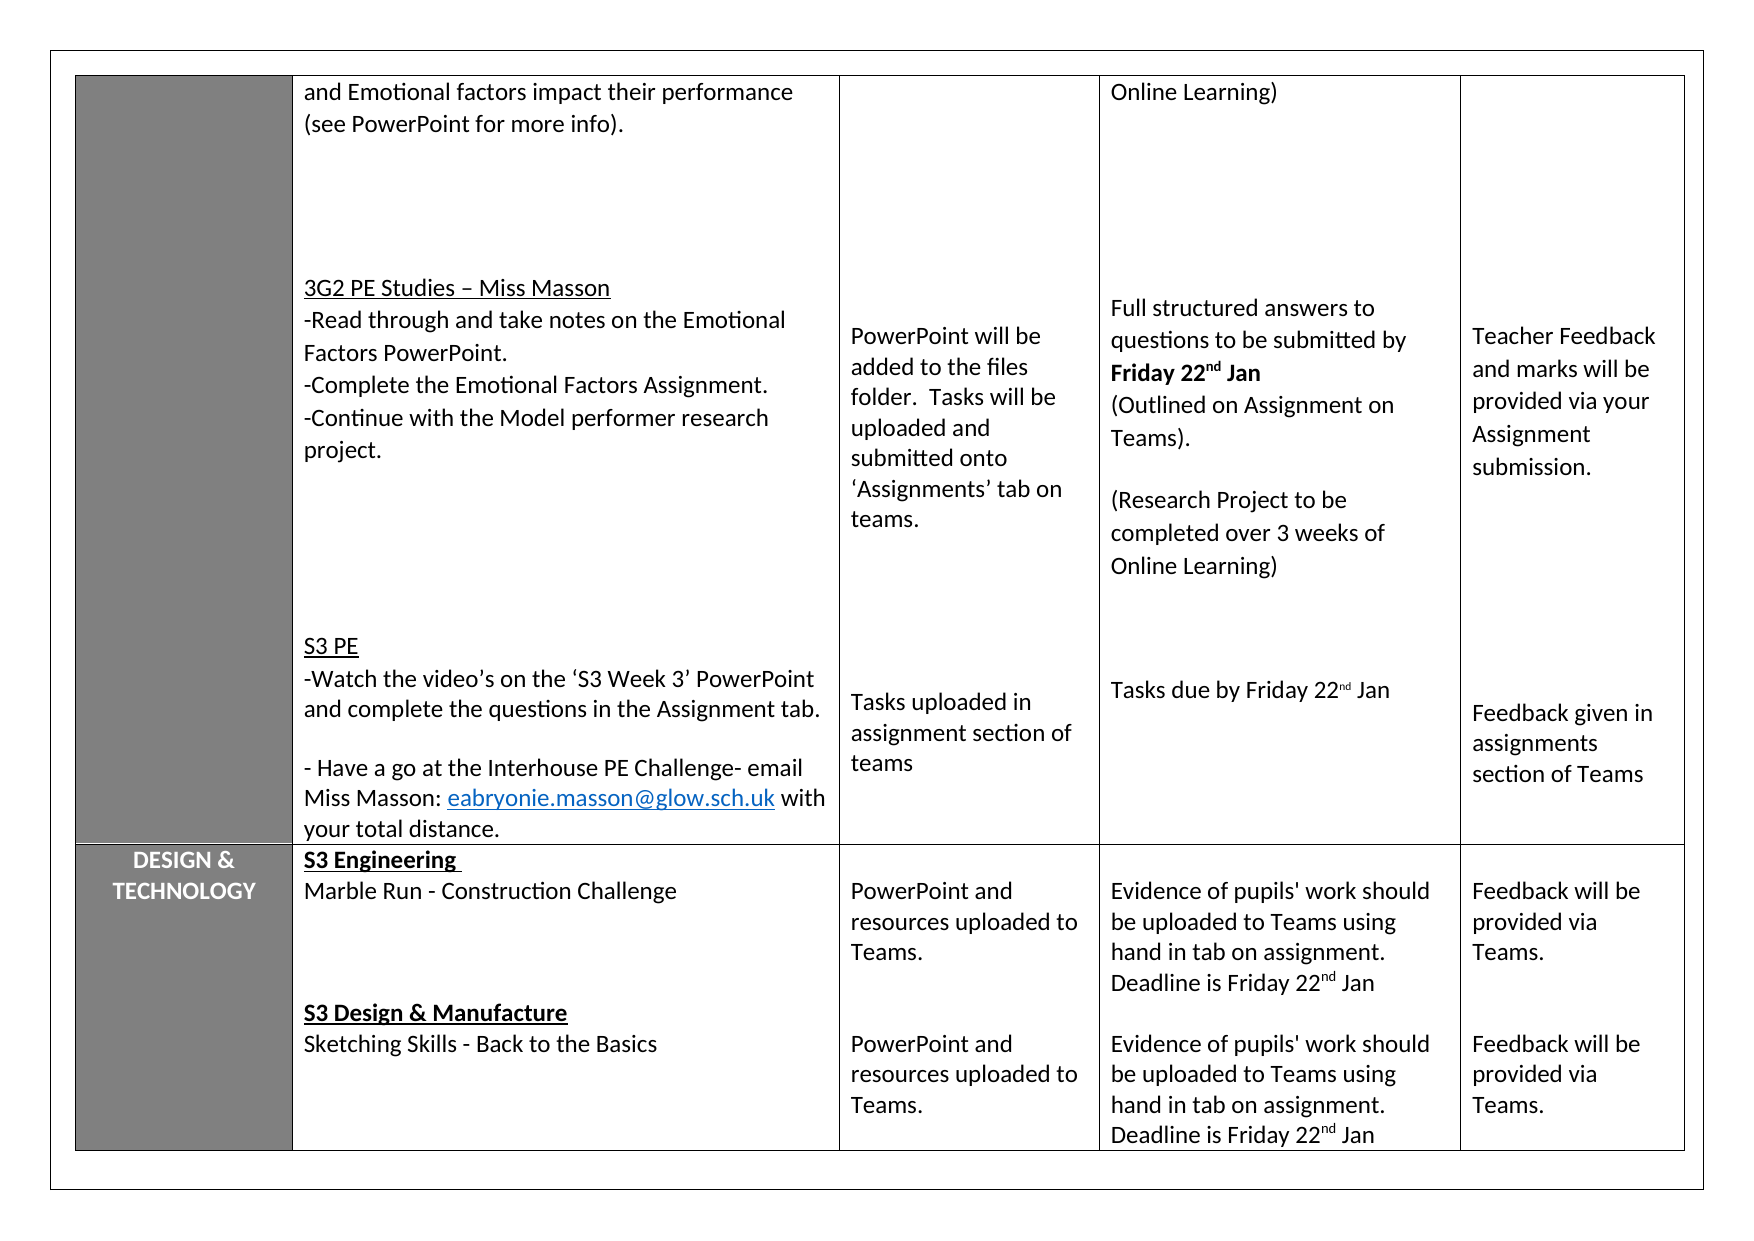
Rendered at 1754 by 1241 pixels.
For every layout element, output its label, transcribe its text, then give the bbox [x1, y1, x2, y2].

table_cell P.E. [76, 76, 292, 843]
table_cell DESIGN & TECHNOLOGY [76, 845, 292, 1150]
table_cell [293, 845, 839, 1150]
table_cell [293, 76, 839, 843]
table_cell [1100, 76, 1460, 843]
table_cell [1100, 845, 1460, 1150]
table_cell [1461, 845, 1684, 1150]
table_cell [840, 76, 1099, 843]
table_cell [1461, 76, 1684, 843]
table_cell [840, 845, 1099, 1150]
